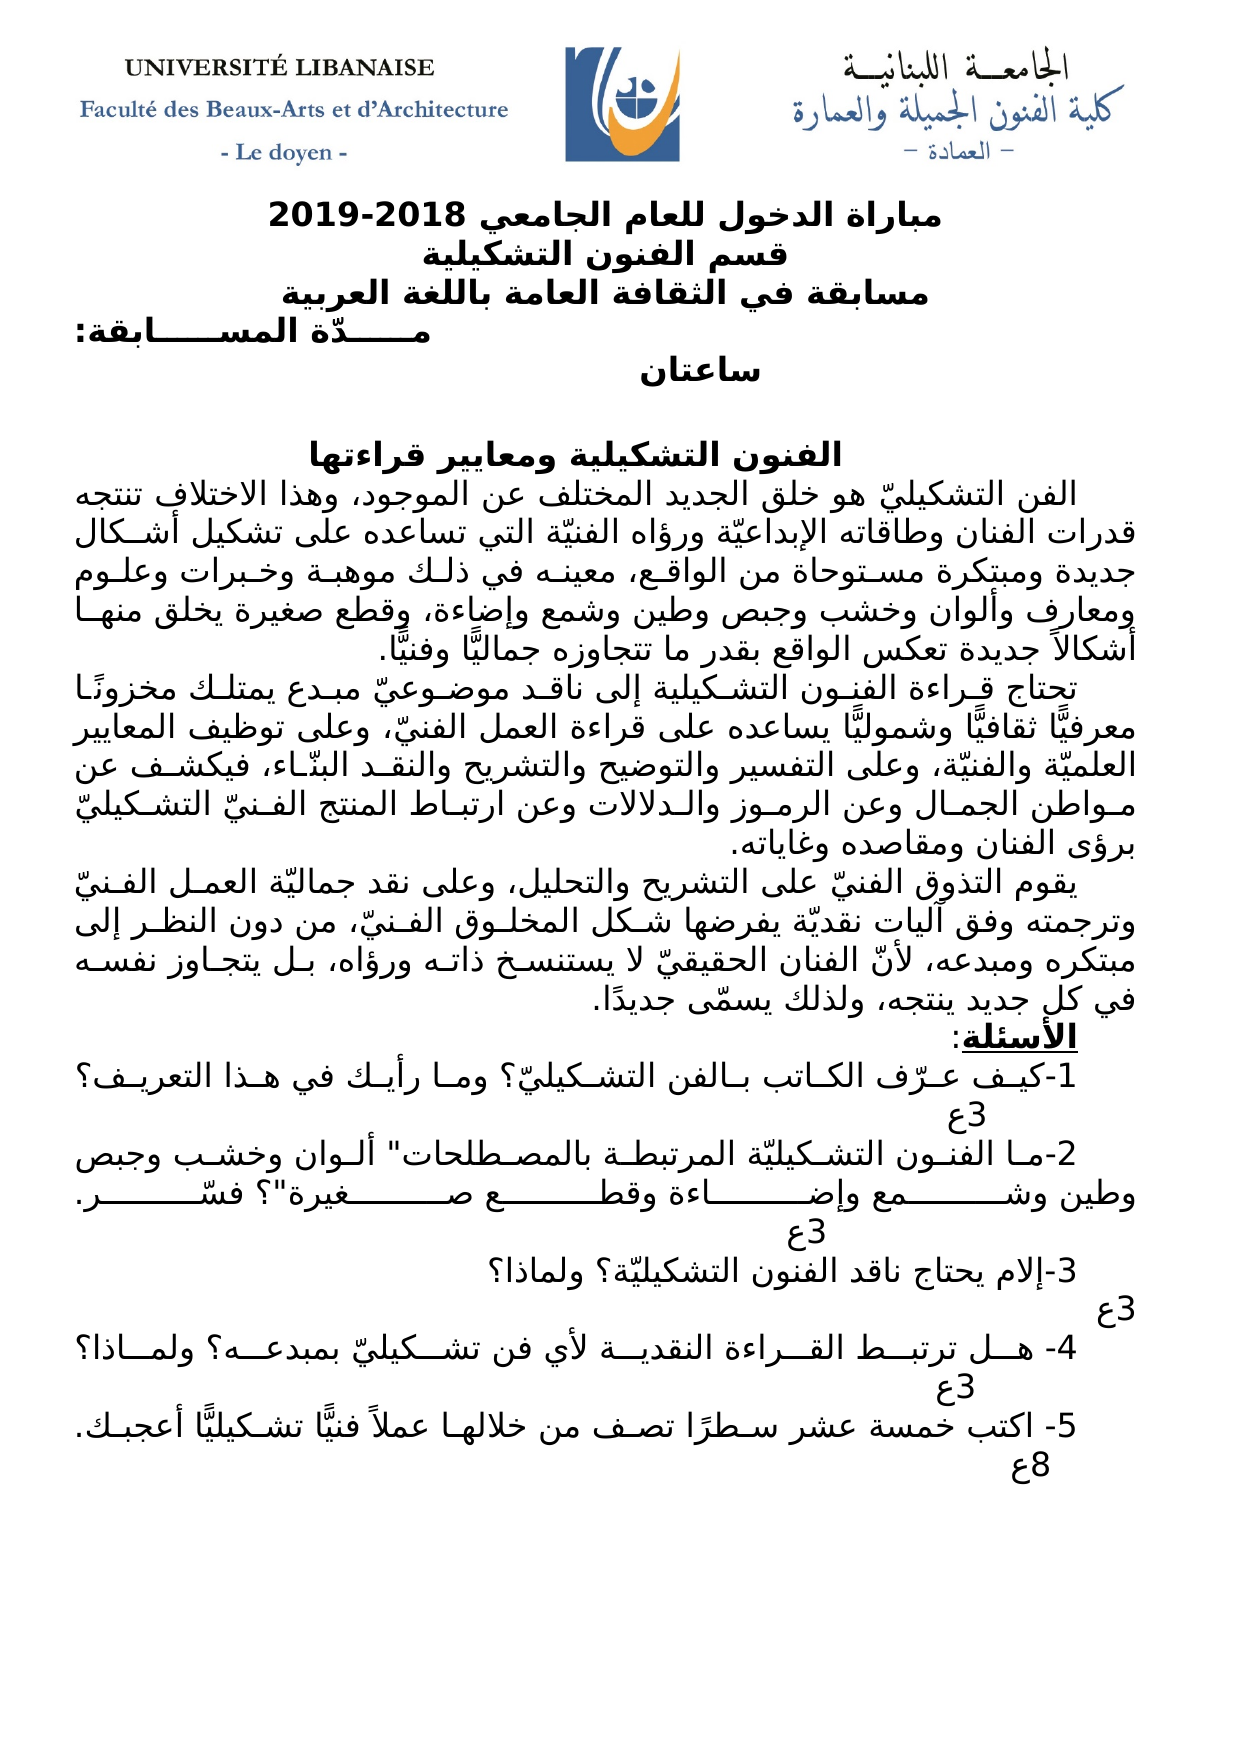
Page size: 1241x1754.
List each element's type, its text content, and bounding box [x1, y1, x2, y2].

text 1-كيف عرّف الكاتب بالفن التشكيليّ؟ وما رأيك في هذا التعريف؟ 3ع [74, 1057, 1137, 1134]
text تحتاج قراءة الفنون التشكيلية إلى ناقد موضوعيّ مبدع يمتلك مخزونًا معرفيًّا ثقافيًّا وشموليًّا يساعده على قراءة العمل الفنيّ، وعلى توظيف المعايير العلميّة والفنيّة، وعلى التفسير والتوضيح والتشريح والنقد البنّاء، فيكشف عن مواطن الجمال وعن الرموز والدلالات وعن ارتباط المنتج الفنيّ التشكيليّ برؤى الفنان ومقاصده وغاياته. [74, 668, 1137, 862]
text مدّة المسابقة: ساعتان [74, 312, 762, 390]
text قسم الفنون التشكيلية [74, 234, 1137, 273]
text 4- هل ترتبط القراءة النقدية لأي فن تشكيليّ بمبدعه؟ ولماذا؟ 3ع [74, 1329, 1137, 1406]
text 3-إلام يحتاج ناقد الفنون التشكيليّة؟ ولماذا؟ 3ع [74, 1251, 1137, 1329]
text 2-ما الفنون التشكيليّة المرتبطة بالمصطلحات" ألوان وخشب وجبص وطين وشمع وإضاءة وقطع صغيرة"؟ فسّر. 3ع [74, 1134, 1137, 1251]
text الأسئلة: [74, 1018, 1137, 1057]
picture [4, 1, 1241, 186]
text الفنون التشكيلية ومعايير قراءتها [74, 435, 1137, 474]
text يقوم التذوق الفنيّ على التشريح والتحليل، وعلى نقد جماليّة العمل الفنيّ وترجمته وفق آليات نقديّة يفرضها شكل المخلوق الفنيّ، من دون النظر إلى مبتكره ومبدعه، لأنّ الفنان الحقيقيّ لا يستنسخ ذاته ورؤاه، بل يتجاوز نفسه في كل جديد ينتجه، ولذلك يسمّى جديدًا. [74, 862, 1137, 1018]
text مسابقة في الثقافة العامة باللغة العربية [74, 273, 1137, 312]
text مباراة الدخول للعام الجامعي 2018-2019 [74, 195, 1137, 234]
text 5- اكتب خمسة عشر سطرًا تصف من خلالها عملاً فنيًّا تشكيليًّا أعجبك. 8ع [74, 1406, 1137, 1484]
text الفن التشكيليّ هو خلق الجديد المختلف عن الموجود، وهذا الاختلاف تنتجه قدرات الفنان وطاقاته الإبداعيّة ورؤاه الفنيّة التي تساعده على تشكيل أشكال جديدة ومبتكرة مستوحاة من الواقع، معينه في ذلك موهبة وخبرات وعلوم ومعارف وألوان وخشب وجبص وطين وشمع وإضاءة، وقطع صغيرة يخلق منها أشكالاً جديدة تعكس الواقع بقدر ما تتجاوزه جماليًّا وفنيًّا. [74, 474, 1137, 668]
